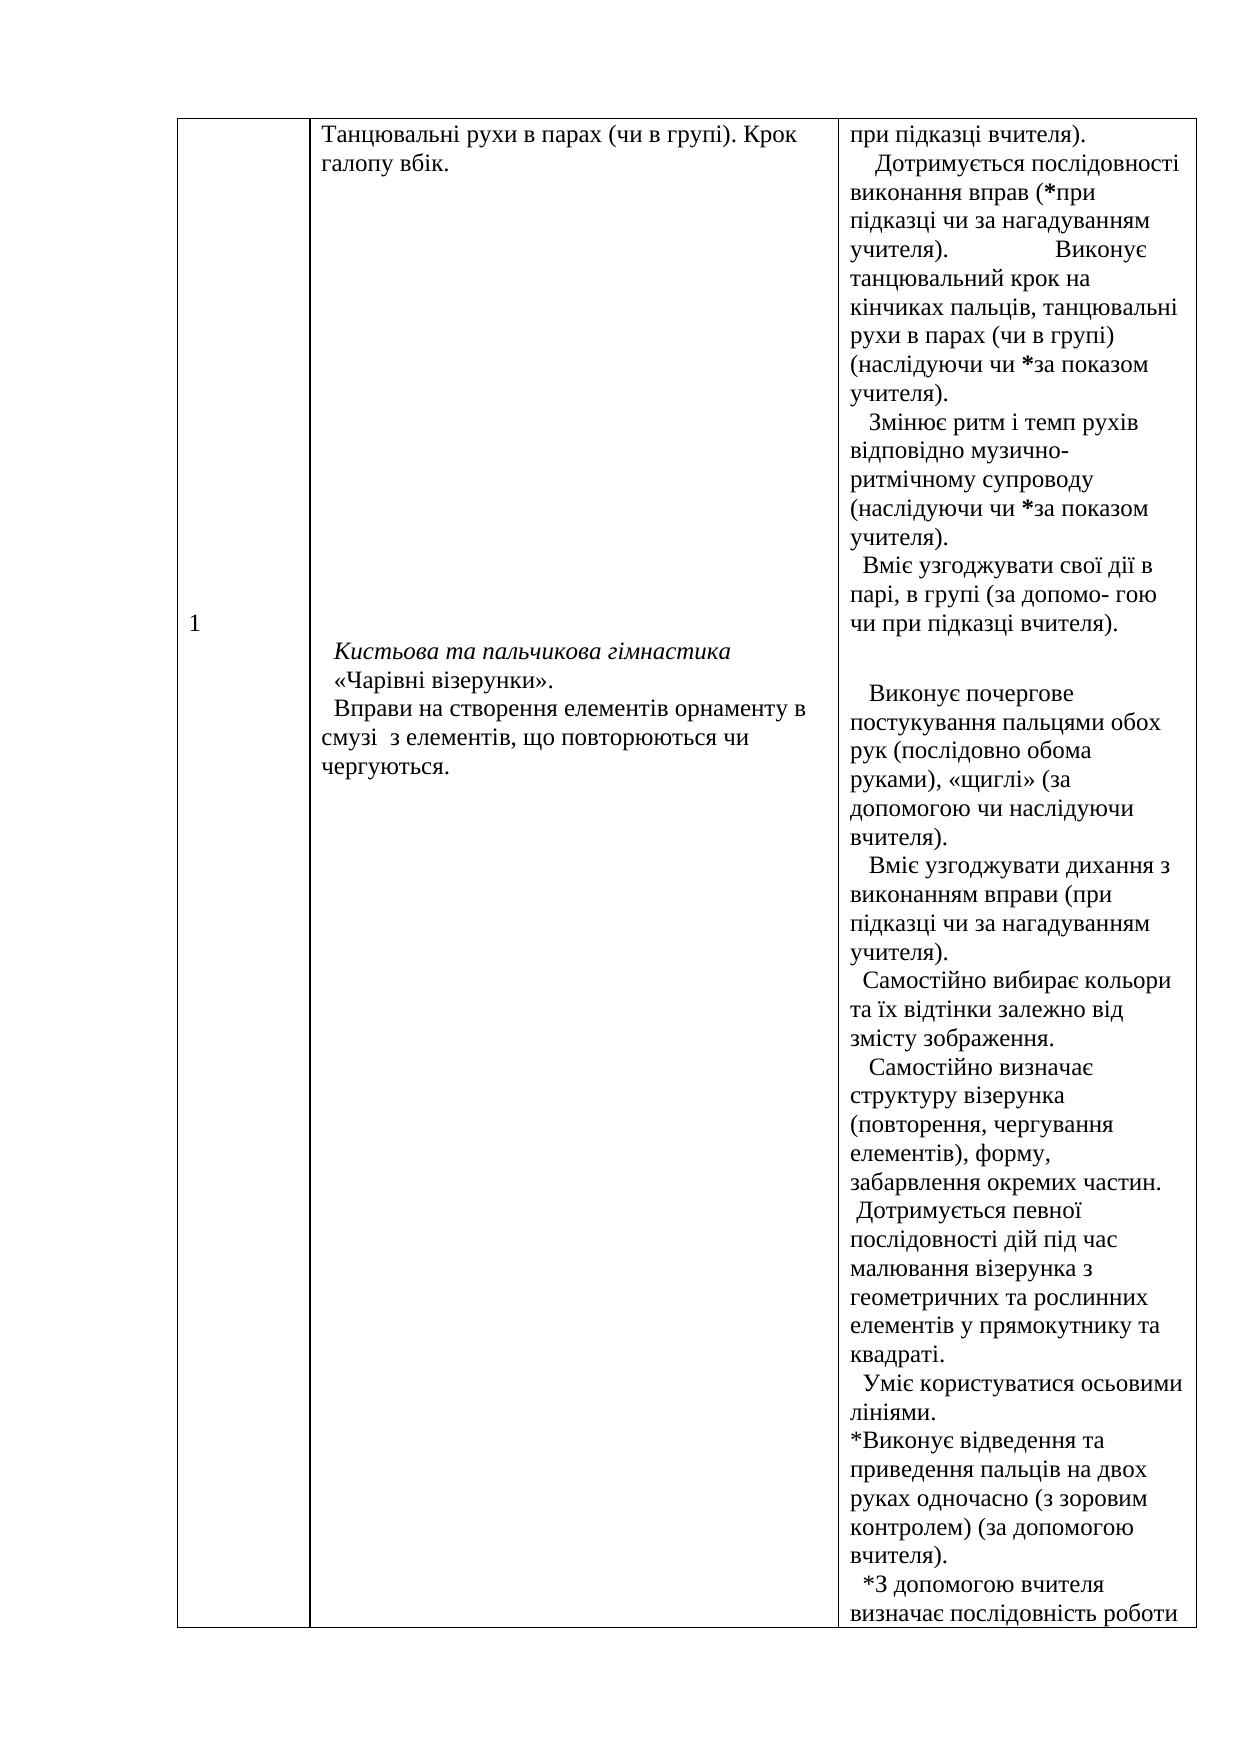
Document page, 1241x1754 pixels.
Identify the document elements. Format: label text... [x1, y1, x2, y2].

table_cell 5 1 1 1 1 1 [178, 119, 309, 1627]
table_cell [839, 119, 1196, 1627]
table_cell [311, 119, 838, 1627]
